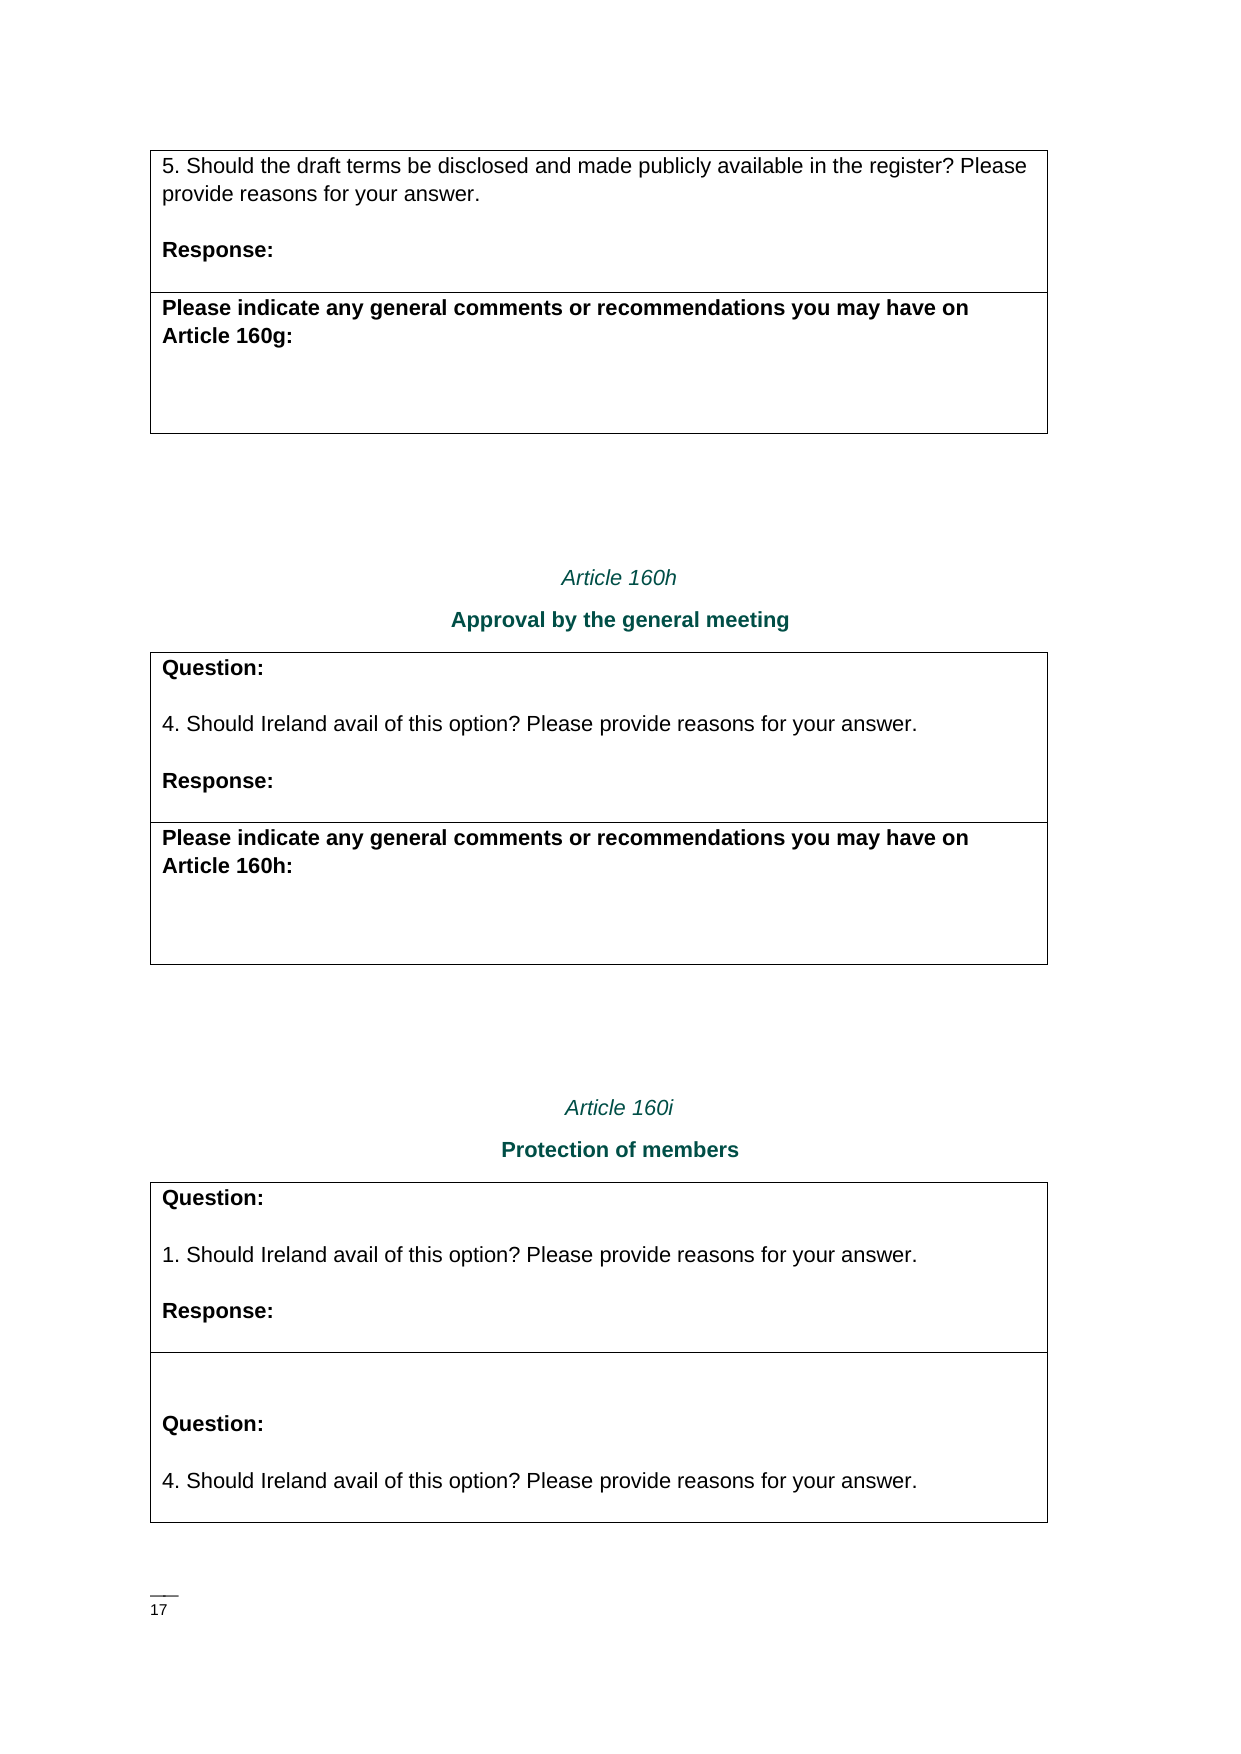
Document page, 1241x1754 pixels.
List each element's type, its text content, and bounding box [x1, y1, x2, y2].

table_cell Please indicate any general comments or recommendations you may have on Article 160h: [151, 823, 1047, 963]
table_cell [151, 1353, 1047, 1522]
table_cell Please indicate any general comments or recommendations you may have on Article 160g: [151, 293, 1047, 433]
table_header Question: 1. Should Ireland avail of this option? Please provide reasons for your answer. Response: [151, 1183, 1047, 1352]
subtitle Article 160h [150, 552, 1090, 594]
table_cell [151, 151, 1047, 292]
subtitle Article 160i [150, 1082, 1090, 1124]
table_header Question: 4. Should Ireland avail of this option? Please provide reasons for your answer. Response: [151, 653, 1047, 822]
subtitle Protection of members [150, 1124, 1090, 1166]
subtitle Approval by the general meeting [150, 594, 1090, 635]
